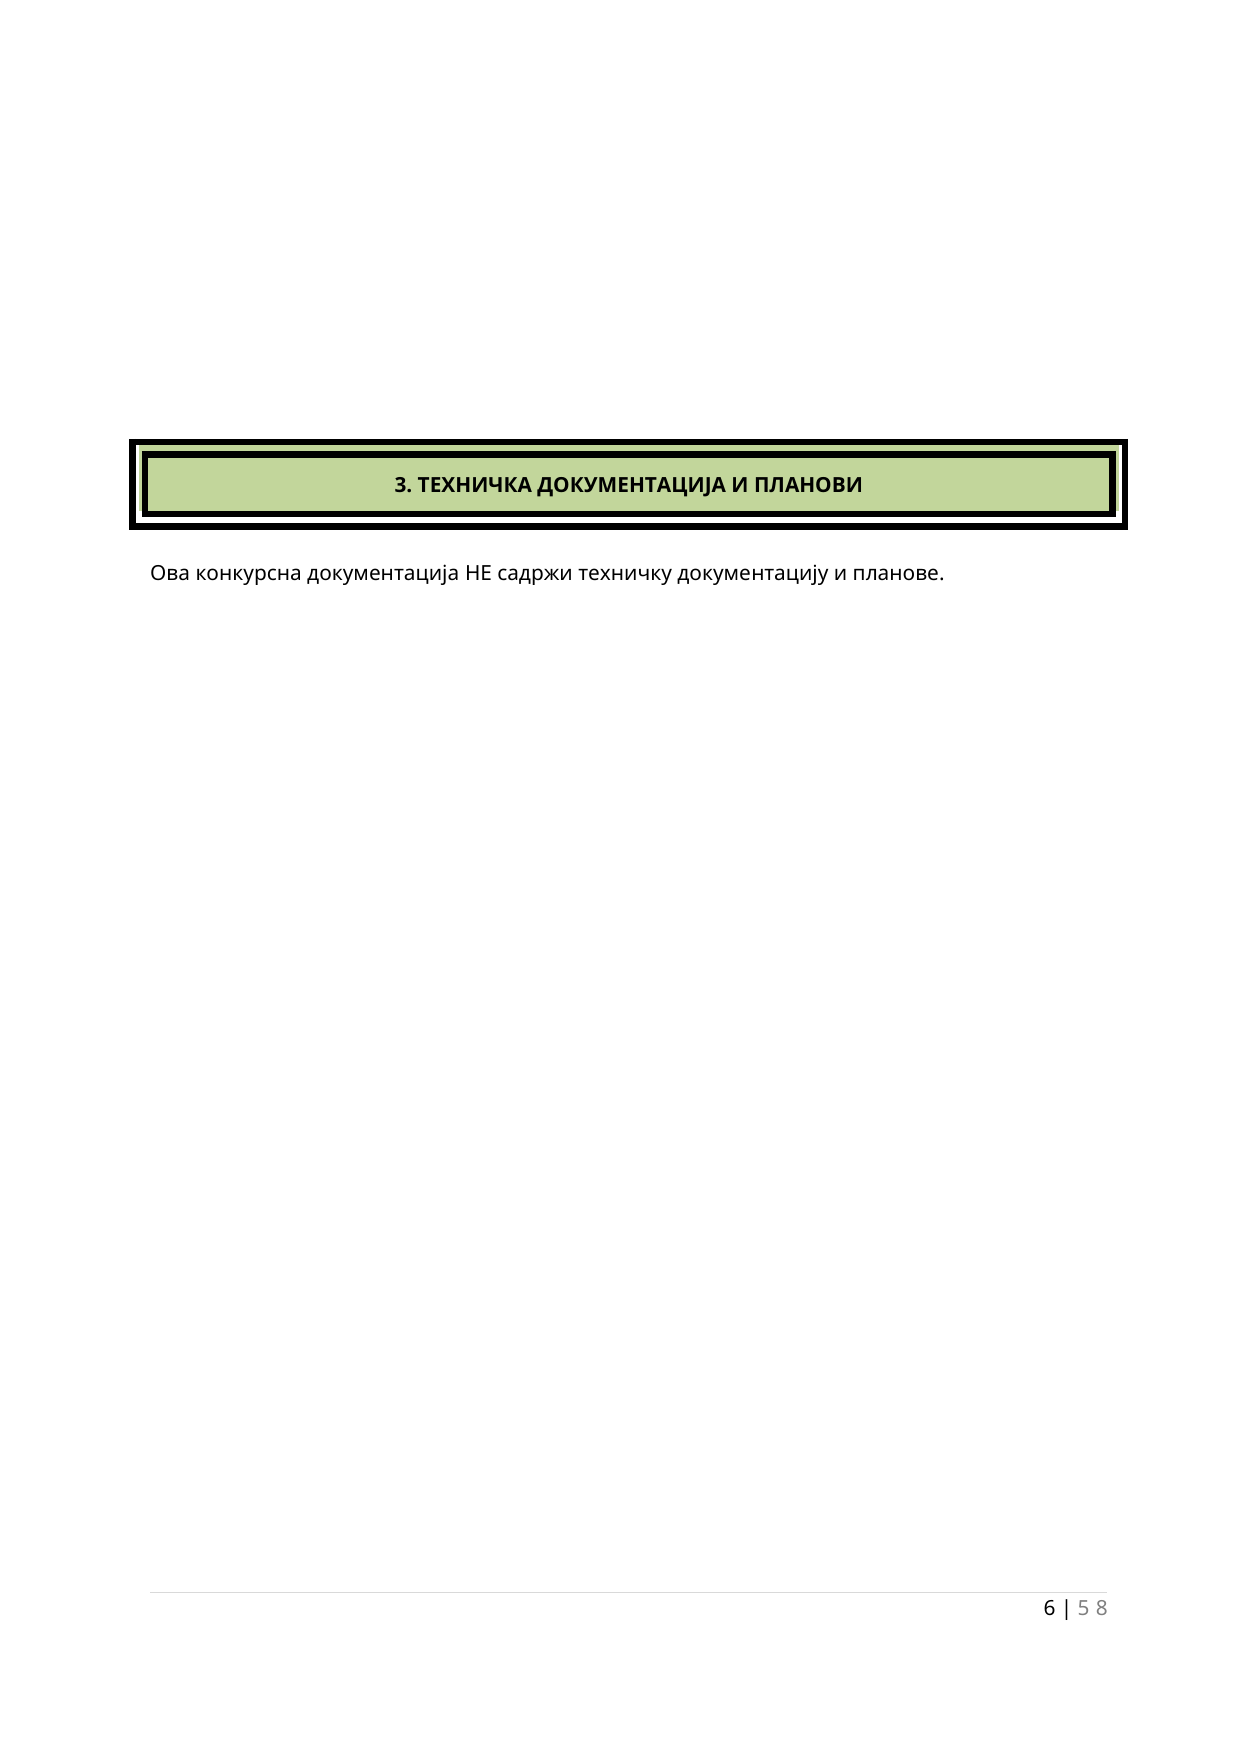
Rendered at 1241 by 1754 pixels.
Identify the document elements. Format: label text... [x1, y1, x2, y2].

text Ова конкурсна документација НЕ садржи техничку документацију и планове. [150, 558, 1107, 586]
table_header 3. ТЕХНИЧКА ДОКУМЕНТАЦИЈА И ПЛАНОВИ [139, 445, 1119, 511]
